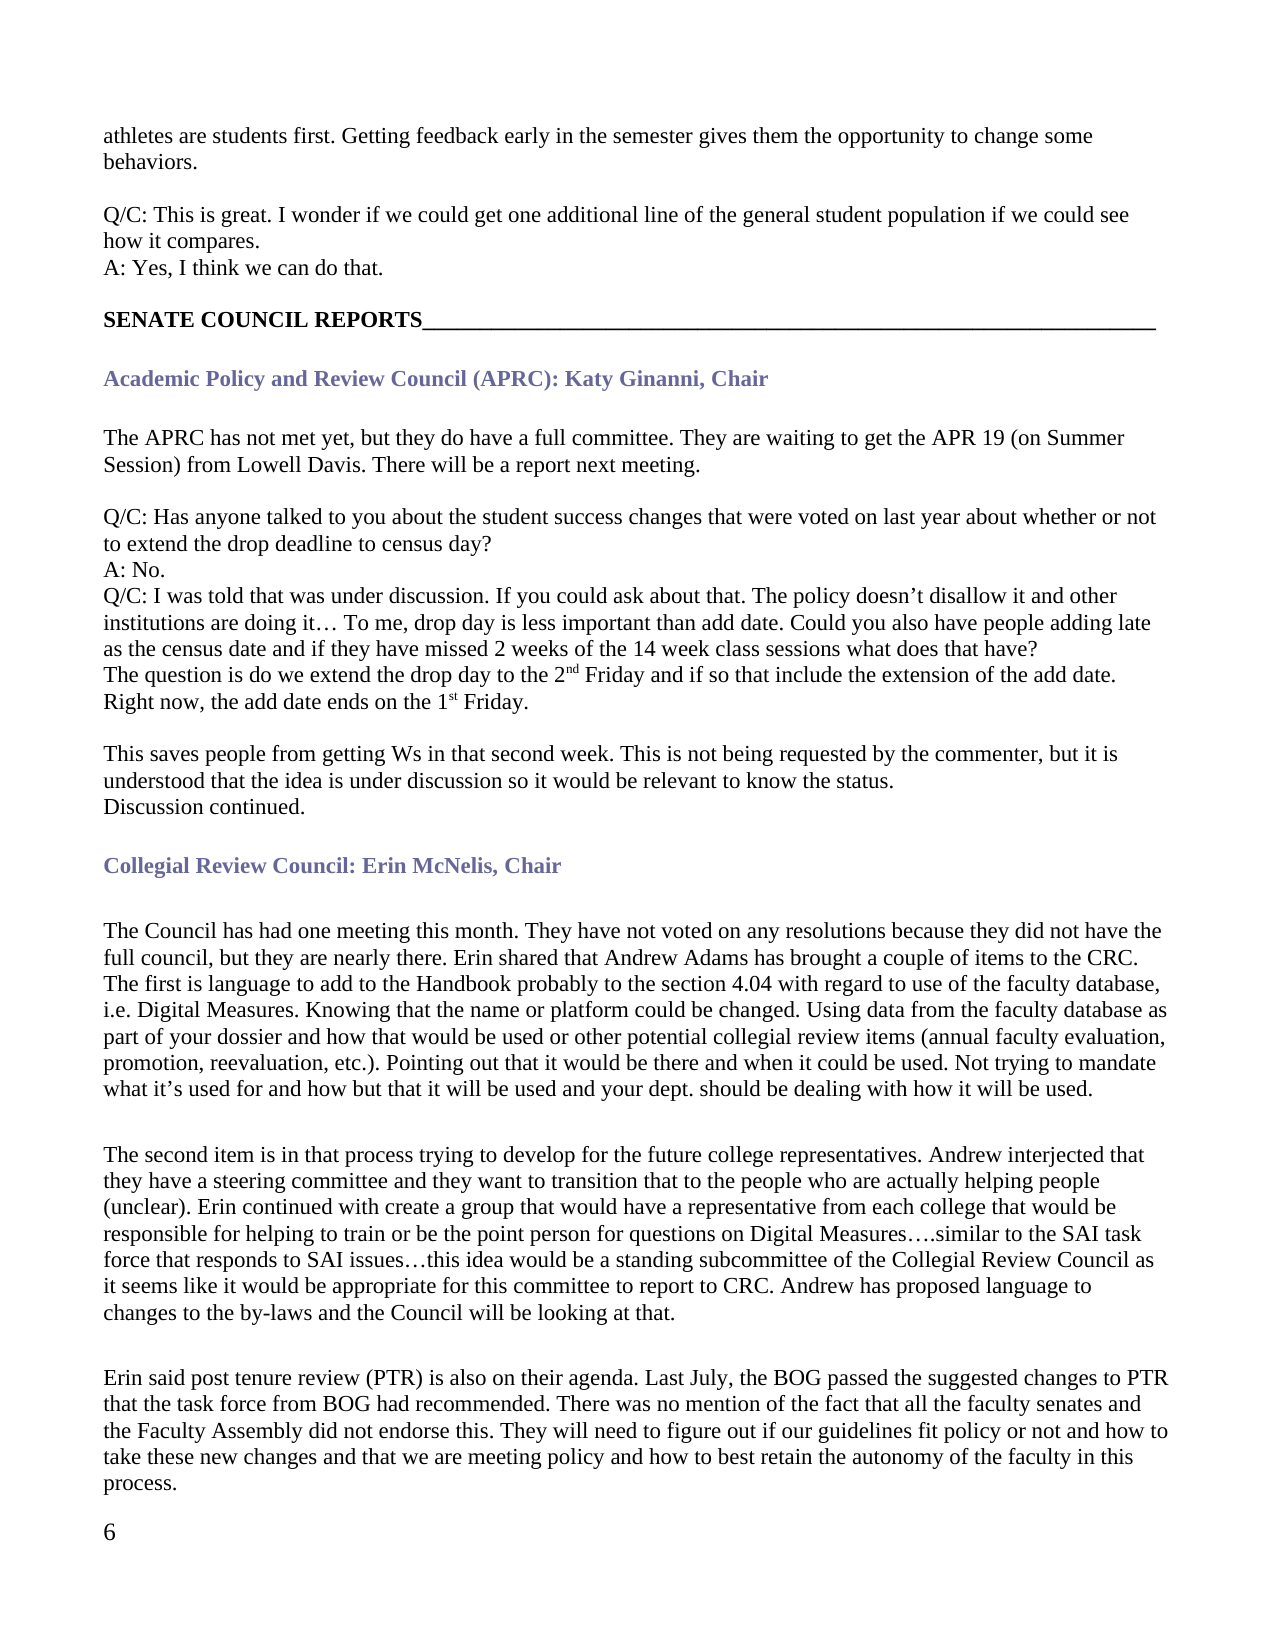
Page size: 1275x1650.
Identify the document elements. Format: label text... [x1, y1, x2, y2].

text The APRC has not met yet, but they do have a full committee. They are waiting to get the APR 19 (on Summer Session) from Lowell Davis. There will be a report next meeting. [103, 424, 1172, 477]
text This saves people from getting Ws in that second week. This is not being requested by the commenter, but it is understood that the idea is under discussion so it would be relevant to know the status. [103, 741, 1172, 793]
text A: No. [103, 556, 1172, 582]
text Q/C: Has anyone talked to you about the student success changes that were voted on last year about whether or not to extend the drop deadline to census day? [103, 503, 1172, 556]
text SENATE COUNCIL REPORTS________________________________________________________________ [103, 306, 1172, 333]
text The Council has had one meeting this month. They have not voted on any resolutions because they did not have the full council, but they are nearly there. Erin shared that Andrew Adams has brought a couple of items to the CRC. The first is language to add to the Handbook probably to the section 4.04 with regard to use of the faculty database, i.e. Digital Measures. Knowing that the name or platform could be changed. Using data from the faculty database as part of your dossier and how that would be used or other potential collegial review items (annual faculty evaluation, promotion, reevaluation, etc.). Pointing out that it would be there and when it could be used. Not trying to mandate what it’s used for and how but that it will be used and your dept. should be dealing with how it will be used. [103, 917, 1172, 1102]
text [103, 122, 1172, 174]
text The second item is in that process trying to develop for the future college representatives. Andrew interjected that they have a steering committee and they want to transition that to the people who are actually helping people (unclear). Erin continued with create a group that would have a representative from each college that would be responsible for helping to train or be the point person for questions on Digital Measures….similar to the SAI task force that responds to SAI issues…this idea would be a standing subcommittee of the Collegial Review Council as it seems like it would be appropriate for this committee to report to CRC. Andrew has proposed language to changes to the by-laws and the Council will be looking at that. [103, 1141, 1172, 1325]
text Erin said post tenure review (PTR) is also on their agenda. Last July, the BOG passed the suggested changes to PTR that the task force from BOG had recommended. There was no mention of the fact that all the faculty senates and the Faculty Assembly did not endorse this. They will need to figure out if our guidelines fit policy or not and how to take these new changes and that we are meeting policy and how to best retain the autonomy of the faculty in this process. [103, 1364, 1172, 1496]
text Academic Policy and Review Council (APRC): Katy Ginanni, Chair [103, 365, 1172, 392]
text A: Yes, I think we can do that. [103, 254, 1172, 280]
text Q/C: I was told that was under discussion. If you could ask about that. The policy doesn’t disallow it and other institutions are doing it… To me, drop day is less important than add date. Could you also have people adding late as the census date and if they have missed 2 weeks of the 14 week class sessions what does that have? [103, 582, 1172, 661]
text Discussion continued. [103, 793, 1172, 819]
text Q/C: This is great. I wonder if we could get one additional line of the general student population if we could see how it compares. [103, 201, 1172, 254]
text Collegial Review Council: Erin McNelis, Chair [103, 852, 1172, 878]
text The question is do we extend the drop day to the 2nd Friday and if so that include the extension of the add date. Right now, the add date ends on the 1st Friday. [103, 661, 1172, 714]
